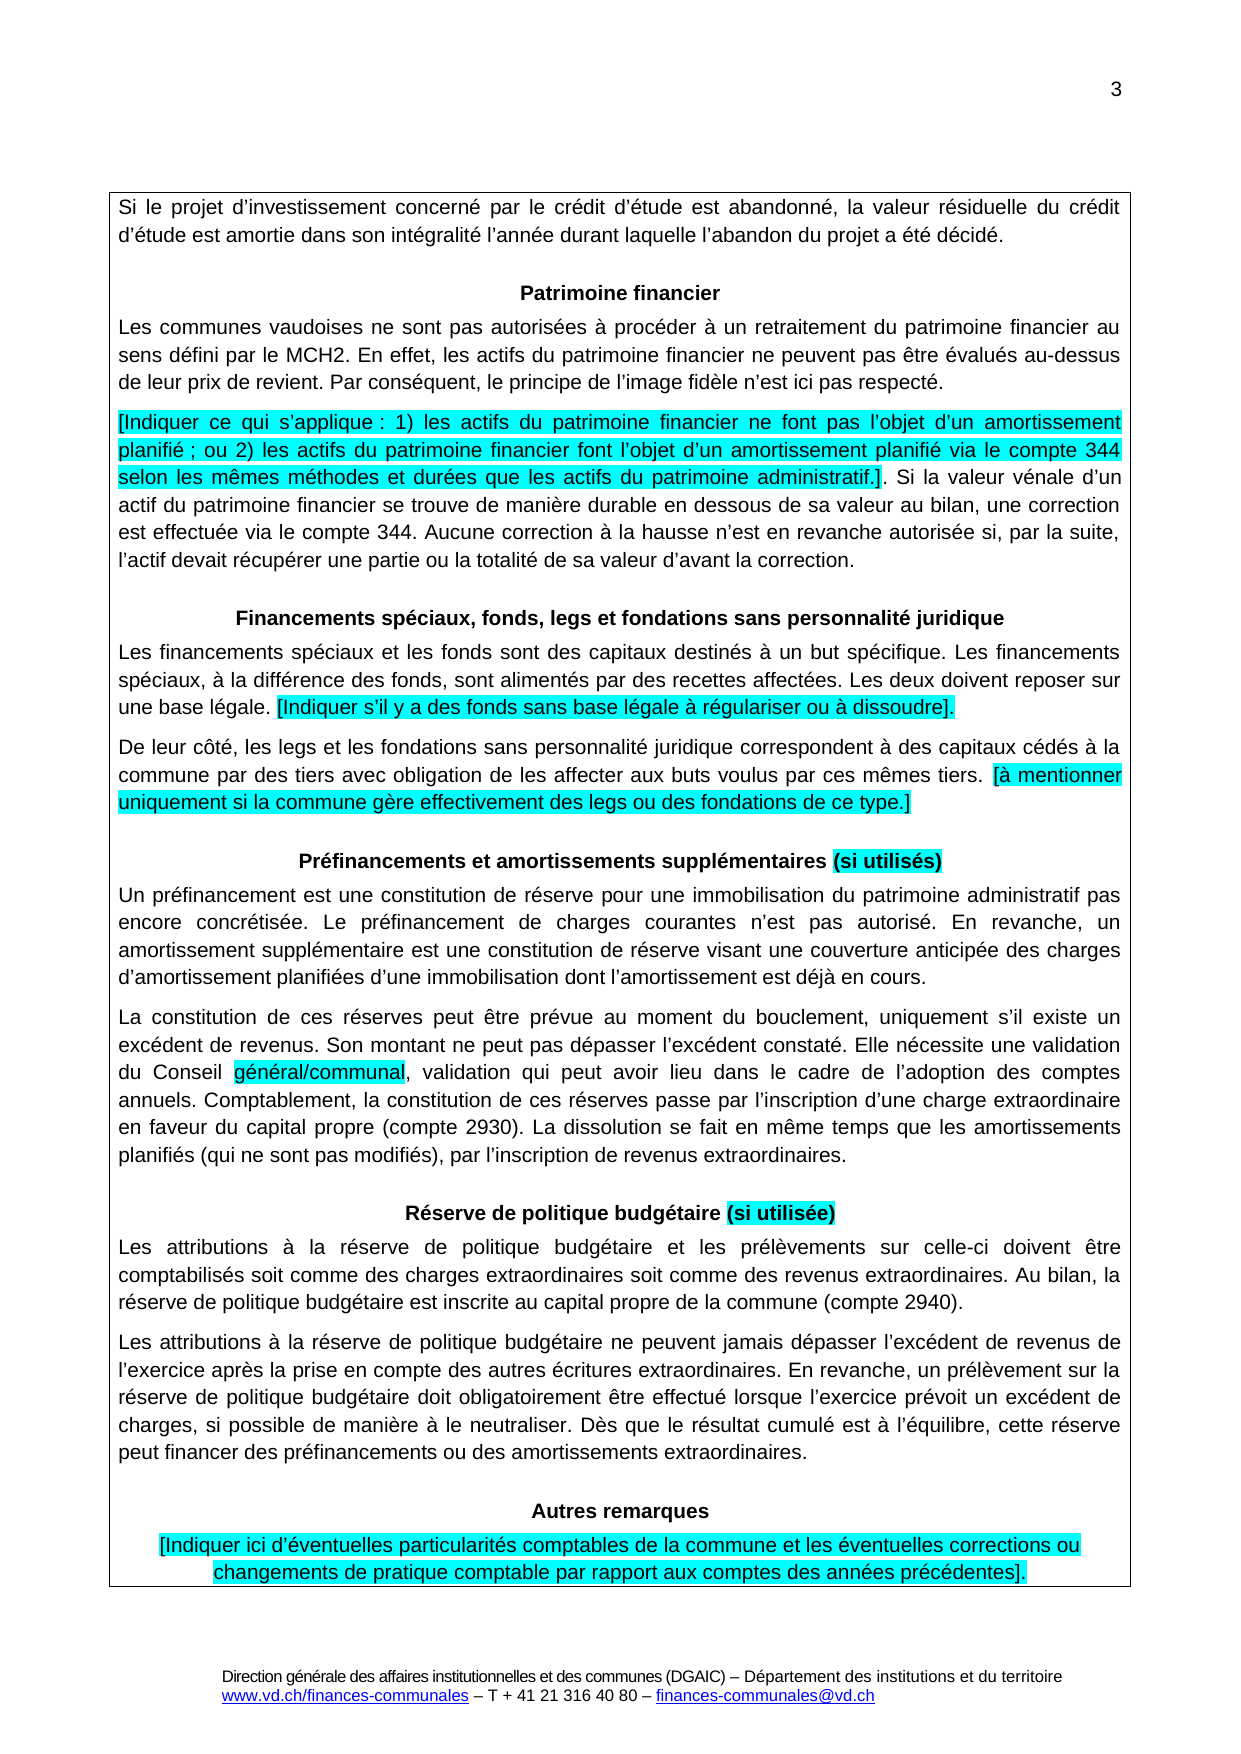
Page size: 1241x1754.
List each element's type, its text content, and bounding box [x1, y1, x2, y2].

text Un préfinancement est une constitution de réserve pour une immobilisation du patrimoine administratif pas encore concrétisée. Le préfinancement de charges courantes n’est pas autorisé. En revanche, un amortissement supplémentaire est une constitution de réserve visant une couverture anticipée des charges d’amortissement planifiées d’une immobilisation dont l’amortissement est déjà en cours. [110, 879, 1130, 989]
text Si le projet d’investissement concerné par le crédit d’étude est abandonné, la valeur résiduelle du crédit d’étude est amortie dans son intégralité l’année durant laquelle l’abandon du projet a été décidé. [110, 193, 1130, 246]
text Les attributions à la réserve de politique budgétaire et les prélèvements sur celle-ci doivent être comptabilisés soit comme des charges extraordinaires soit comme des revenus extraordinaires. Au bilan, la réserve de politique budgétaire est inscrite au capital propre de la commune (compte 2940). [110, 1232, 1130, 1314]
text Préfinancements et amortissements supplémentaires (si utilisés) [110, 846, 1130, 873]
text Réserve de politique budgétaire (si utilisée) [110, 1198, 1130, 1225]
text La constitution de ces réserves peut être prévue au moment du bouclement, uniquement s’il existe un excédent de revenus. Son montant ne peut pas dépasser l’excédent constaté. Elle nécessite une validation du Conseil général/communal, validation qui peut avoir lieu dans le cadre de l’adoption des comptes annuels. Comptablement, la constitution de ces réserves passe par l’inscription d’une charge extraordinaire en faveur du capital propre (compte 2930). La dissolution se fait en même temps que les amortissements planifiés (qui ne sont pas modifiés), par l’inscription de revenus extraordinaires. [110, 1002, 1130, 1166]
text Les financements spéciaux et les fonds sont des capitaux destinés à un but spécifique. Les financements spéciaux, à la différence des fonds, sont alimentés par des recettes affectées. Les deux doivent reposer sur une base légale. [Indiquer s’il y a des fonds sans base légale à régulariser ou à dissoudre]. [110, 637, 1130, 719]
text Patrimoine financier [110, 278, 1130, 305]
text [Indiquer ici d’éventuelles particularités comptables de la commune et les éventuelles corrections ou changements de pratique comptable par rapport aux comptes des années précédentes]. [110, 1529, 1130, 1586]
text Financements spéciaux, fonds, legs et fondations sans personnalité juridique [110, 603, 1130, 630]
text Les attributions à la réserve de politique budgétaire ne peuvent jamais dépasser l’excédent de revenus de l’exercice après la prise en compte des autres écritures extraordinaires. En revanche, un prélèvement sur la réserve de politique budgétaire doit obligatoirement être effectué lorsque l’exercice prévoit un excédent de charges, si possible de manière à le neutraliser. Dès que le résultat cumulé est à l’équilibre, cette réserve peut financer des préfinancements ou des amortissements extraordinaires. [110, 1327, 1130, 1464]
text De leur côté, les legs et les fondations sans personnalité juridique correspondent à des capitaux cédés à la commune par des tiers avec obligation de les affecter aux buts voulus par ces mêmes tiers. [à mentionner uniquement si la commune gère effectivement des legs ou des fondations de ce type.] [110, 732, 1130, 814]
text Autres remarques [110, 1496, 1130, 1523]
text [Indiquer ce qui s’applique : 1) les actifs du patrimoine financier ne font pas l’objet d’un amortissement planifié ; ou 2) les actifs du patrimoine financier font l’objet d’un amortissement planifié via le compte 344 selon les mêmes méthodes et durées que les actifs du patrimoine administratif.]. Si la valeur vénale d’un actif du patrimoine financier se trouve de manière durable en dessous de sa valeur au bilan, une correction est effectuée via le compte 344. Aucune correction à la hausse n’est en revanche autorisée si, par la suite, l’actif devait récupérer une partie ou la totalité de sa valeur d’avant la correction. [110, 407, 1130, 571]
text Les communes vaudoises ne sont pas autorisées à procéder à un retraitement du patrimoine financier au sens défini par le MCH2. En effet, les actifs du patrimoine financier ne peuvent pas être évalués au-dessus de leur prix de revient. Par conséquent, le principe de l’image fidèle n’est ici pas respecté. [110, 312, 1130, 394]
